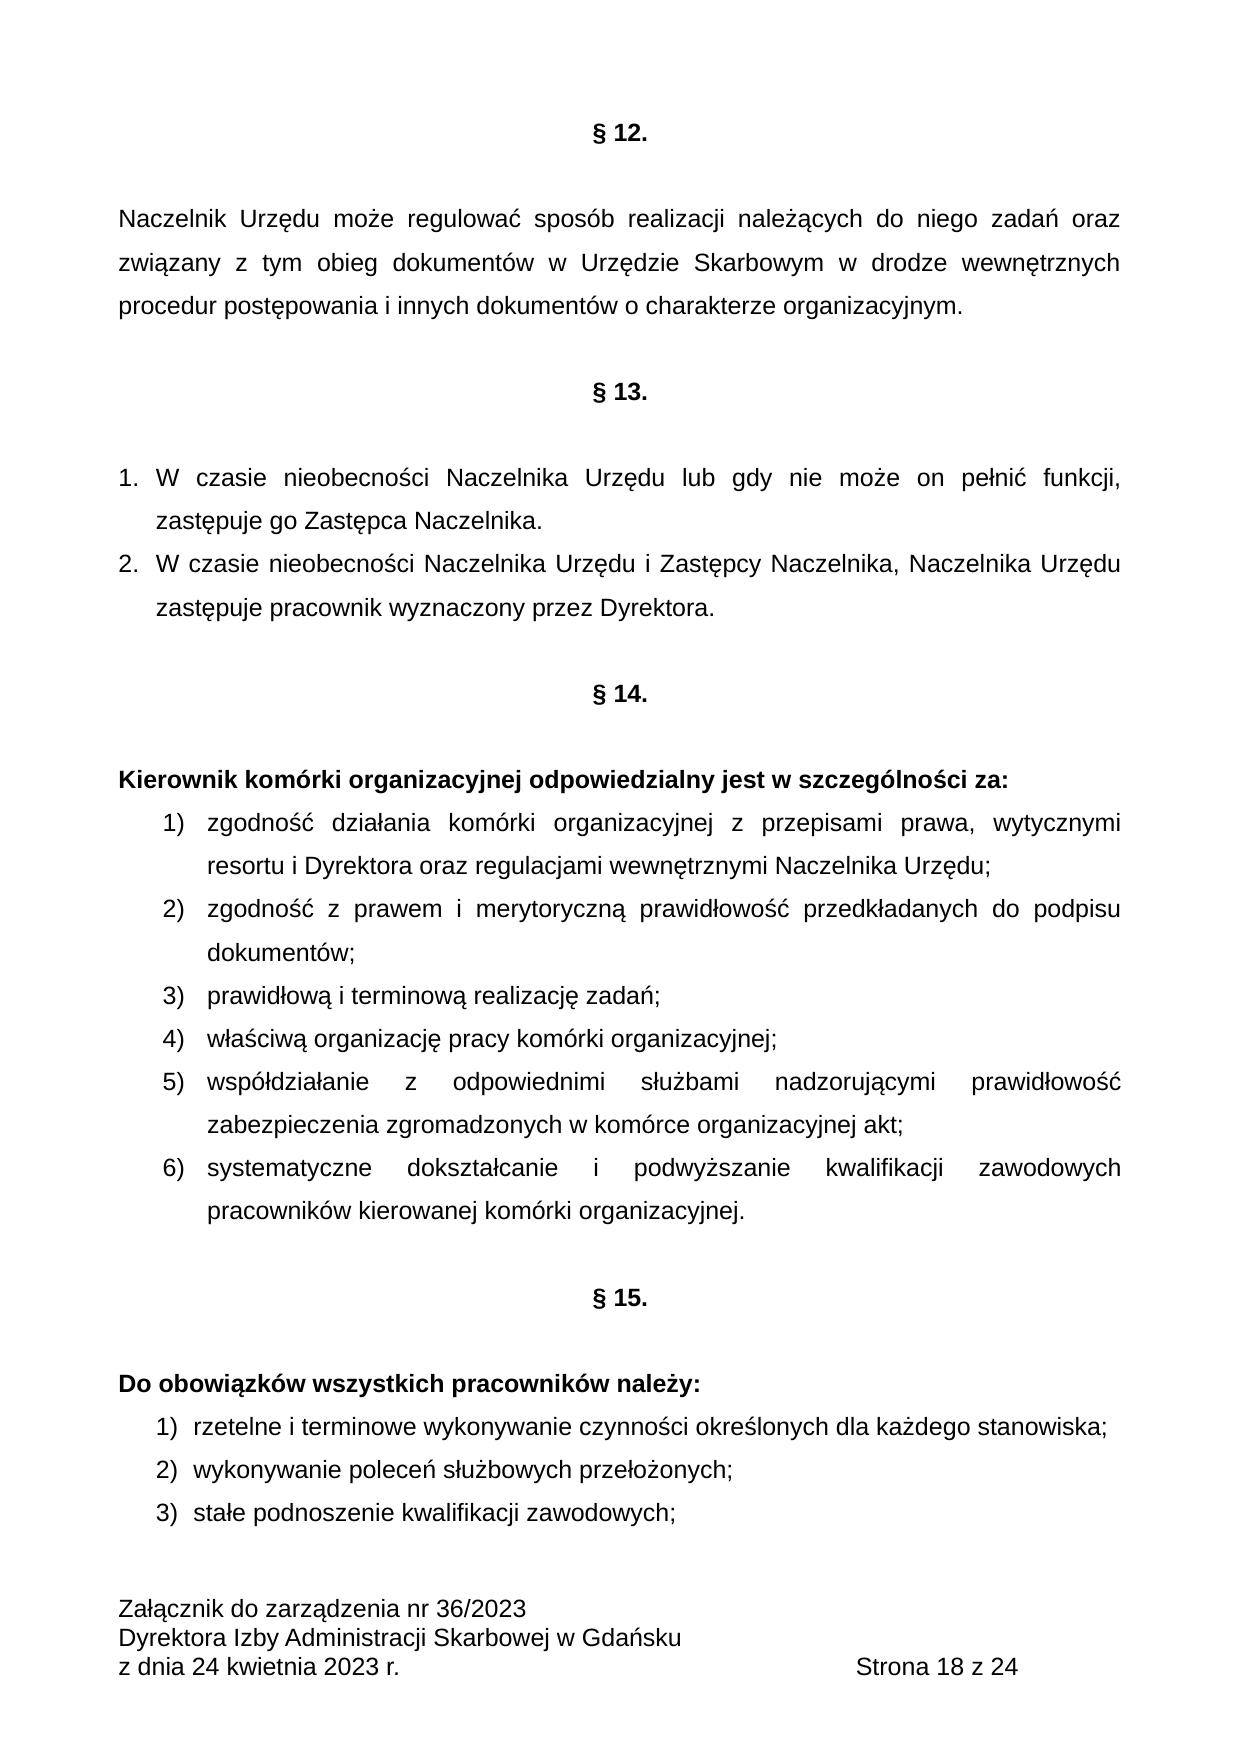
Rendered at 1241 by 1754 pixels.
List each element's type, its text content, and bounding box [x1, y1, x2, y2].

list zgodność z prawem i merytoryczną prawidłowość przedkładanych do podpisu dokumentów; [162, 894, 1122, 966]
text Kierownik komórki organizacyjnej odpowiedzialny jest w szczególności za: [118, 765, 1122, 794]
text § 14. [118, 679, 1122, 707]
list zgodność działania komórki organizacyjnej z przepisami prawa, wytycznymi resortu i Dyrektora oraz regulacjami wewnętrznymi Naczelnika Urzędu; [162, 808, 1122, 880]
list rzetelne i terminowe wykonywanie czynności określonych dla każdego stanowiska; [156, 1412, 1122, 1441]
text § 13. [118, 377, 1122, 406]
list systematyczne dokształcanie i podwyższanie kwalifikacji zawodowych pracowników kierowanej komórki organizacyjnej. [162, 1153, 1122, 1225]
list prawidłową i terminową realizację zadań; [162, 981, 1122, 1009]
text Do obowiązków wszystkich pracowników należy: [118, 1369, 1122, 1397]
list stałe podnoszenie kwalifikacji zawodowych; [156, 1498, 1122, 1527]
list wykonywanie poleceń służbowych przełożonych; [156, 1455, 1122, 1484]
list właściwą organizację pracy komórki organizacyjnej; [162, 1024, 1122, 1052]
text § 15. [118, 1282, 1122, 1311]
text Naczelnik Urzędu może regulować sposób realizacji należących do niego zadań oraz związany z tym obieg dokumentów w Urzędzie Skarbowym w drodze wewnętrznych procedur postępowania i innych dokumentów o charakterze organizacyjnym. [118, 204, 1122, 319]
text § 12. [118, 118, 1122, 147]
list W czasie nieobecności Naczelnika Urzędu i Zastępcy Naczelnika, Naczelnika Urzędu zastępuje pracownik wyznaczony przez Dyrektora. [118, 549, 1122, 621]
list W czasie nieobecności Naczelnika Urzędu lub gdy nie może on pełnić funkcji, zastępuje go Zastępca Naczelnika. [118, 463, 1122, 535]
list współdziałanie z odpowiednimi służbami nadzorującymi prawidłowość zabezpieczenia zgromadzonych w komórce organizacyjnej akt; [162, 1067, 1122, 1139]
